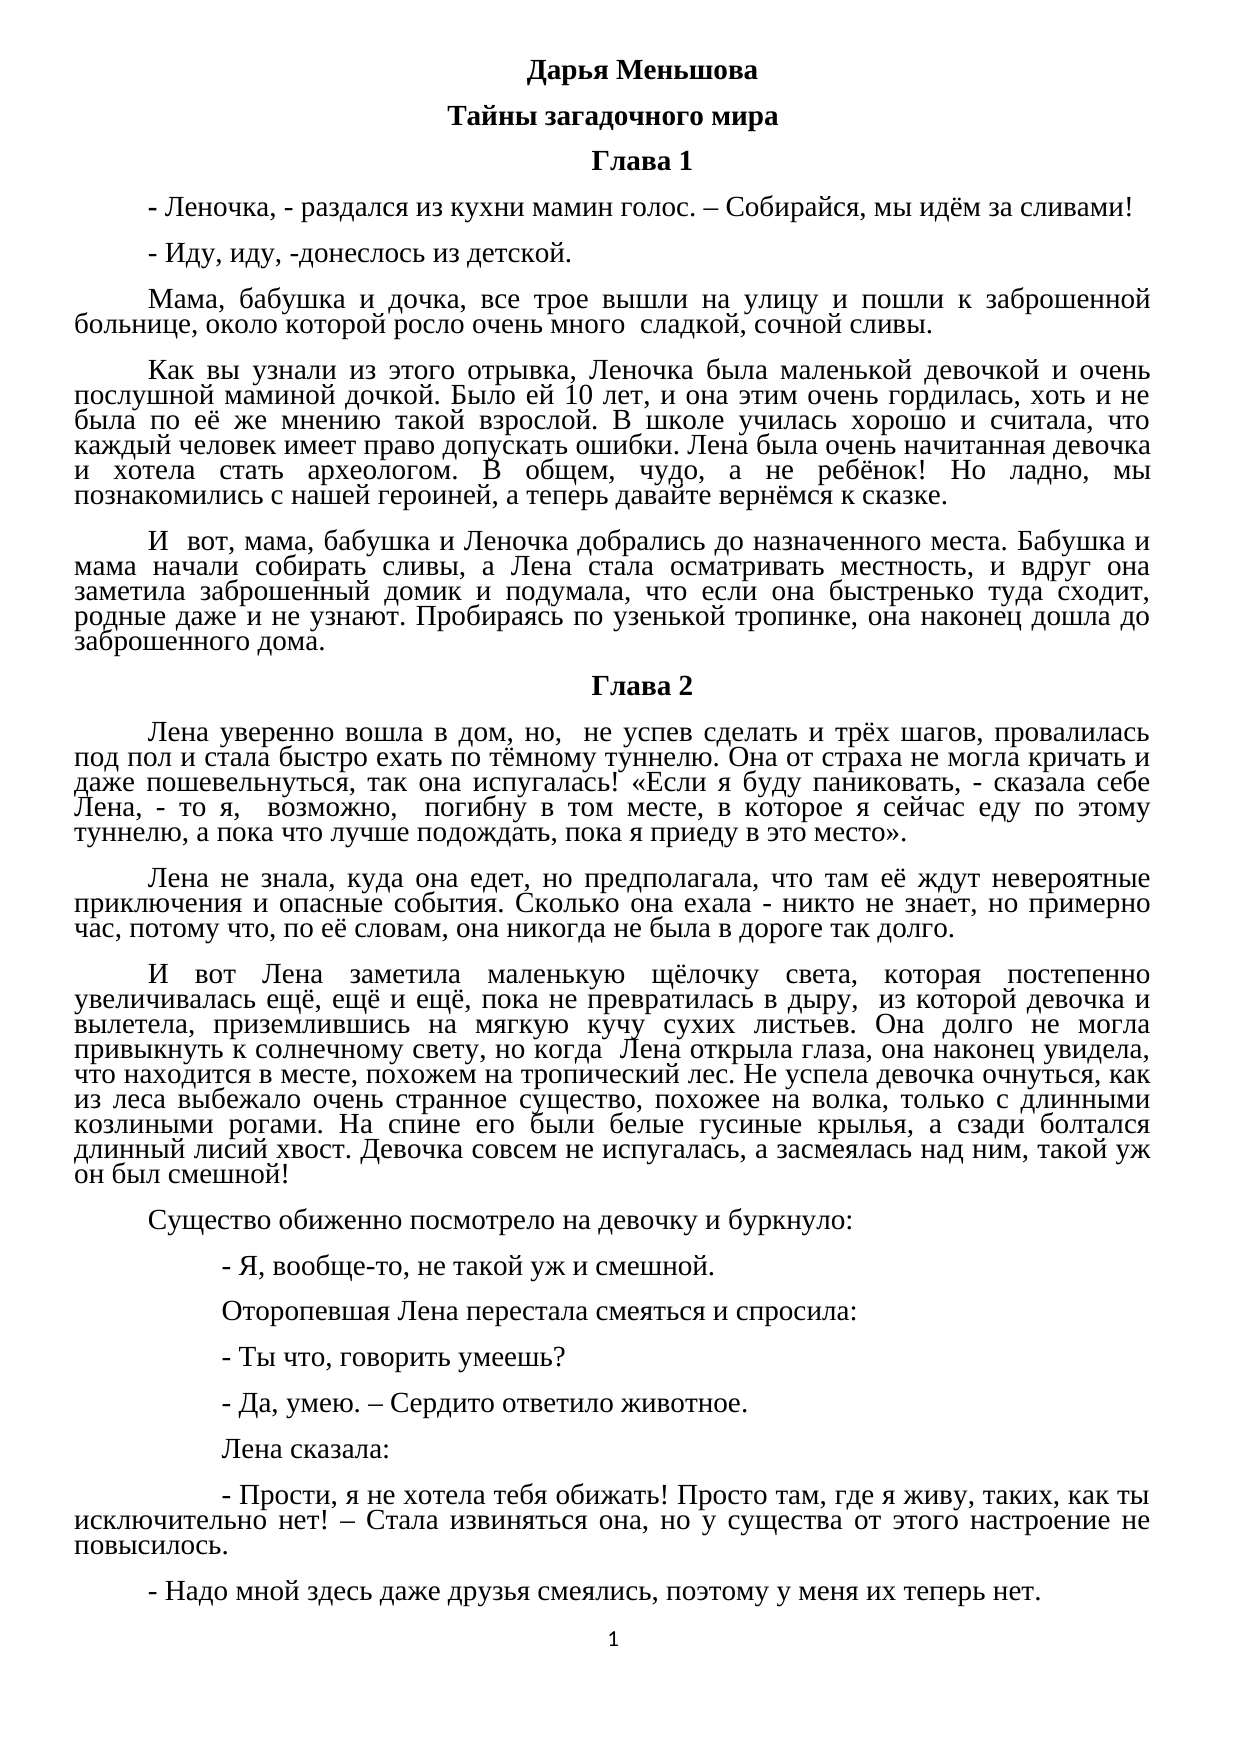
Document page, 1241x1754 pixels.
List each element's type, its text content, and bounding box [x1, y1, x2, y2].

text Дарья Меньшова [74, 59, 1152, 84]
text - Надо мной здесь даже друзья смеялись, поэтому у меня их теперь нет. [74, 1580, 1152, 1605]
text Оторопевшая Лена перестала смеяться и спросила: [74, 1301, 1152, 1326]
text - Леночка, - раздался из кухни мамин голос. – Собирайся, мы идём за сливами! [74, 197, 1152, 222]
text Лена сказала: [74, 1438, 1152, 1463]
text Тайны загадочного мира [74, 105, 1152, 130]
text Существо обиженно посмотрело на девочку и буркнуло: [74, 1209, 1152, 1234]
text И вот, мама, бабушка и Леночка добрались до назначенного места. Бабушка и мама начали собирать сливы, а Лена стала осматривать местность, и вдруг она заметила заброшенный домик и подумала, что если она быстренько туда сходит, родные даже и не узнают. Пробираясь по узенькой тропинке, она наконец дошла до заброшенного дома. [74, 530, 1152, 655]
text Лена не знала, куда она едет, но предполагала, что там её ждут невероятные приключения и опасные события. Сколько она ехала - никто не знает, но примерно час, потому что, по её словам, она никогда не была в дороге так долго. [74, 867, 1152, 942]
text Глава 1 [74, 151, 1152, 176]
text - Я, вообще-то, не такой уж и смешной. [74, 1255, 1152, 1280]
text Лена уверенно вошла в дом, но, не успев сделать и трёх шагов, провалилась под пол и стала быстро ехать по тёмному туннелю. Она от страха не могла кричать и даже пошевельнуться, так она испугалась! «Если я буду паниковать, - сказала себе Лена, - то я, возможно, погибну в том месте, в которое я сейчас еду по этому туннелю, а пока что лучше подождать, пока я приеду в это место». [74, 722, 1152, 847]
text - Прости, я не хотела тебя обижать! Просто там, где я живу, таких, как ты исключительно нет! – Стала извиняться она, но у существа от этого настроение не повысилось. [74, 1484, 1152, 1559]
text - Иду, иду, -донеслось из детской. [74, 242, 1152, 267]
text - Да, умею. – Сердито ответило животное. [74, 1392, 1152, 1417]
text Глава 2 [74, 676, 1152, 701]
text И вот Лена заметила маленькую щёлочку света, которая постепенно увеличивалась ещё, ещё и ещё, пока не превратилась в дыру, из которой девочка и вылетела, приземлившись на мягкую кучу сухих листьев. Она долго не могла привыкнуть к солнечному свету, но когда Лена открыла глаза, она наконец увидела, что находится в месте, похожем на тропический лес. Не успела девочка очнуться, как из леса выбежало очень странное существо, похожее на волка, только с длинными козлиными рогами. На спине его были белые гусиные крылья, а сзади болтался длинный лисий хвост. Девочка совсем не испугалась, а засмеялась над ним, такой уж он был смешной! [74, 963, 1152, 1188]
text Мама, бабушка и дочка, все трое вышли на улицу и пошли к заброшенной больнице, около которой росло очень много сладкой, сочной сливы. [74, 288, 1152, 338]
text Как вы узнали из этого отрывка, Леночка была маленькой девочкой и очень послушной маминой дочкой. Было ей 10 лет, и она этим очень гордилась, хоть и не была по её же мнению такой взрослой. В школе училась хорошо и считала, что каждый человек имеет право допускать ошибки. Лена была очень начитанная девочка и хотела стать археологом. В общем, чудо, а не ребёнок! Но ладно, мы познакомились с нашей героиней, а теперь давайте вернёмся к сказке. [74, 359, 1152, 509]
text - Ты что, говорить умеешь? [74, 1347, 1152, 1372]
